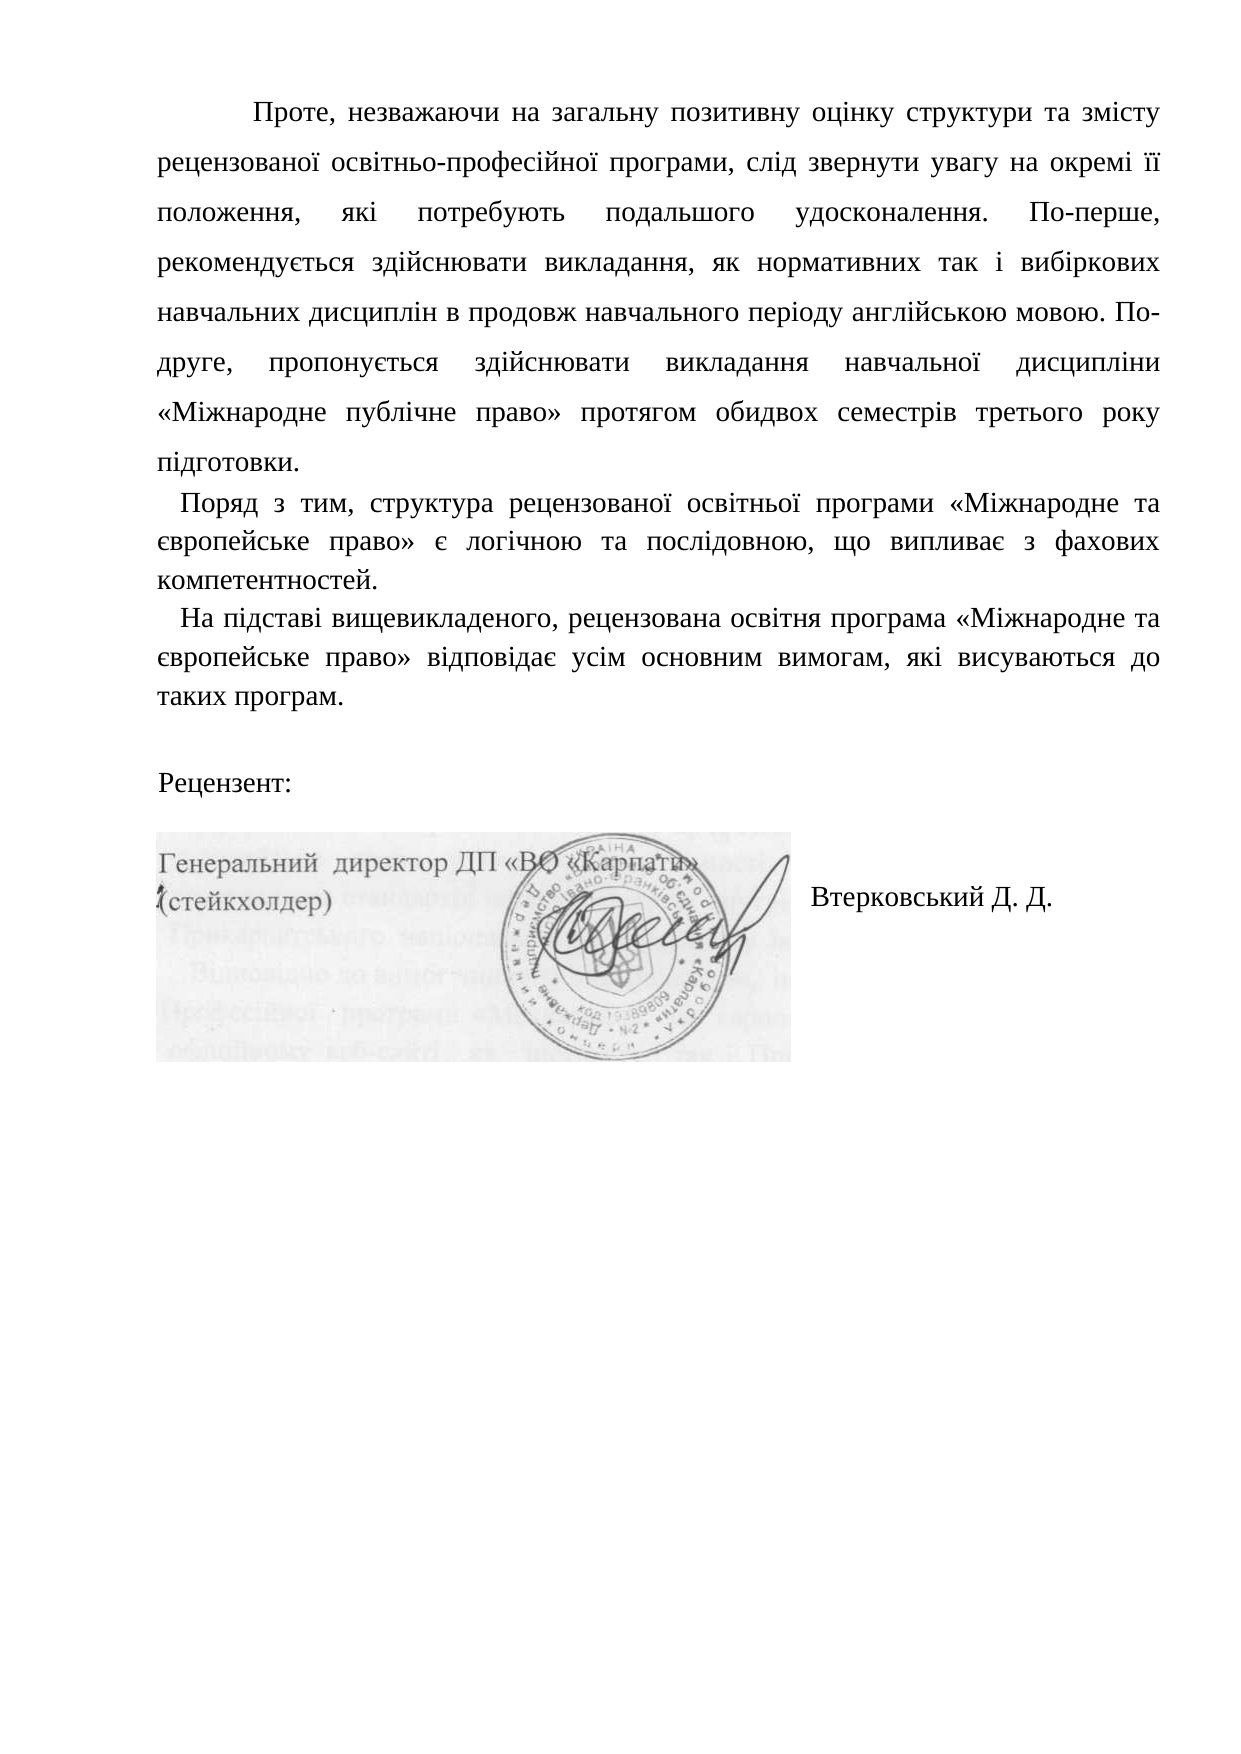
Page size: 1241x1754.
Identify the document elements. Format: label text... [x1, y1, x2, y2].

text На підставі вищевикладеного, рецензована освітня програма «Міжнародне та європейське право» відповідає усім основним вимогам, які висуваються до таких програм. [157, 597, 1161, 713]
text Втерковський Д. Д. [810, 883, 1053, 912]
text Проте, незважаючи на загальну позитивну оцінку структури та змісту рецензованої освітньо-професійної програми, слід звернути увагу на окремі її положення, які потребують подальшого удосконалення. По-перше, рекомендується здійснювати викладання, як нормативних так і вибіркових навчальних дисциплін в продовж навчального періоду англійською мовою. По-друге, пропонується здійснювати викладання навчальної дисципліни «Міжнародне публічне право» протягом обидвох семестрів третього року підготовки. [157, 81, 1161, 481]
picture [156, 832, 791, 1062]
text Поряд з тим, структура рецензованої освітньої програми «Міжнародне та європейське право» є логічною та послідовною, що випливає з фахових компетентностей. [157, 481, 1161, 597]
text Рецензент: [158, 769, 292, 798]
